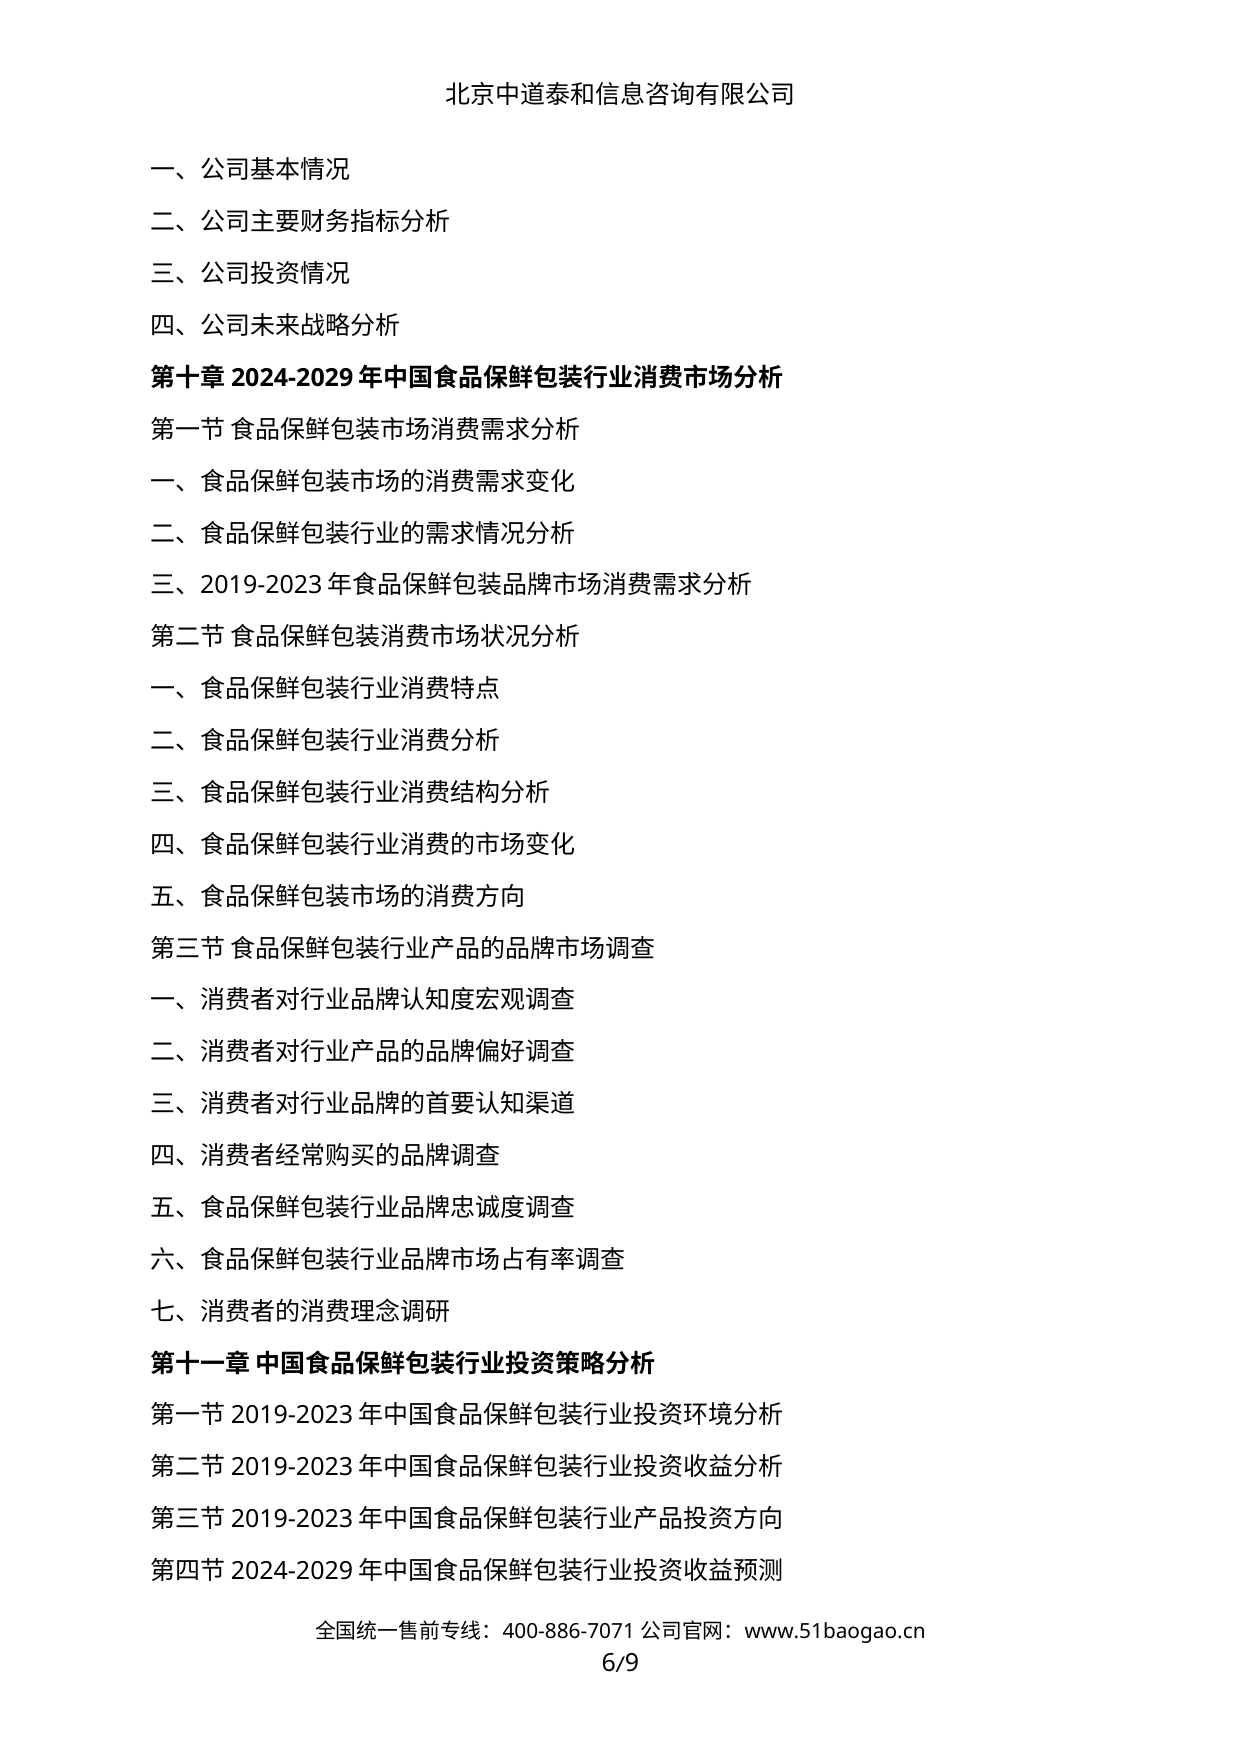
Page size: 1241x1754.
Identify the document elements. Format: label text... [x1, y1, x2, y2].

text 七、消费者的消费理念调研 [150, 1291, 1090, 1327]
text 二、公司主要财务指标分析 [150, 202, 1090, 238]
text 一、公司基本情况 [150, 150, 1090, 186]
text 二、食品保鲜包装行业消费分析 [150, 721, 1090, 757]
text 第二节 2019-2023年中国食品保鲜包装行业投资收益分析 [150, 1447, 1090, 1483]
text 第一节 食品保鲜包装市场消费需求分析 [150, 409, 1090, 446]
text 四、消费者经常购买的品牌调查 [150, 1136, 1090, 1172]
text 六、食品保鲜包装行业品牌市场占有率调查 [150, 1239, 1090, 1276]
text 二、消费者对行业产品的品牌偏好调查 [150, 1032, 1090, 1068]
text 第一节 2019-2023年中国食品保鲜包装行业投资环境分析 [150, 1395, 1090, 1431]
text 第三节 2019-2023年中国食品保鲜包装行业产品投资方向 [150, 1499, 1090, 1535]
text 第十章 2024-2029年中国食品保鲜包装行业消费市场分析 [150, 357, 1090, 394]
text 第十一章 中国食品保鲜包装行业投资策略分析 [150, 1343, 1090, 1379]
text 五、食品保鲜包装市场的消费方向 [150, 876, 1090, 912]
text 三、公司投资情况 [150, 254, 1090, 290]
text 第三节 食品保鲜包装行业产品的品牌市场调查 [150, 928, 1090, 964]
text 第四节 2024-2029年中国食品保鲜包装行业投资收益预测 [150, 1551, 1090, 1587]
text 三、2019-2023年食品保鲜包装品牌市场消费需求分析 [150, 565, 1090, 601]
text 一、食品保鲜包装行业消费特点 [150, 669, 1090, 705]
text 三、食品保鲜包装行业消费结构分析 [150, 772, 1090, 809]
text 四、公司未来战略分析 [150, 306, 1090, 342]
text 一、消费者对行业品牌认知度宏观调查 [150, 980, 1090, 1016]
text 一、食品保鲜包装市场的消费需求变化 [150, 461, 1090, 497]
text 第二节 食品保鲜包装消费市场状况分析 [150, 617, 1090, 653]
text 三、消费者对行业品牌的首要认知渠道 [150, 1084, 1090, 1120]
text 二、食品保鲜包装行业的需求情况分析 [150, 513, 1090, 549]
text 四、食品保鲜包装行业消费的市场变化 [150, 824, 1090, 861]
text 五、食品保鲜包装行业品牌忠诚度调查 [150, 1187, 1090, 1224]
